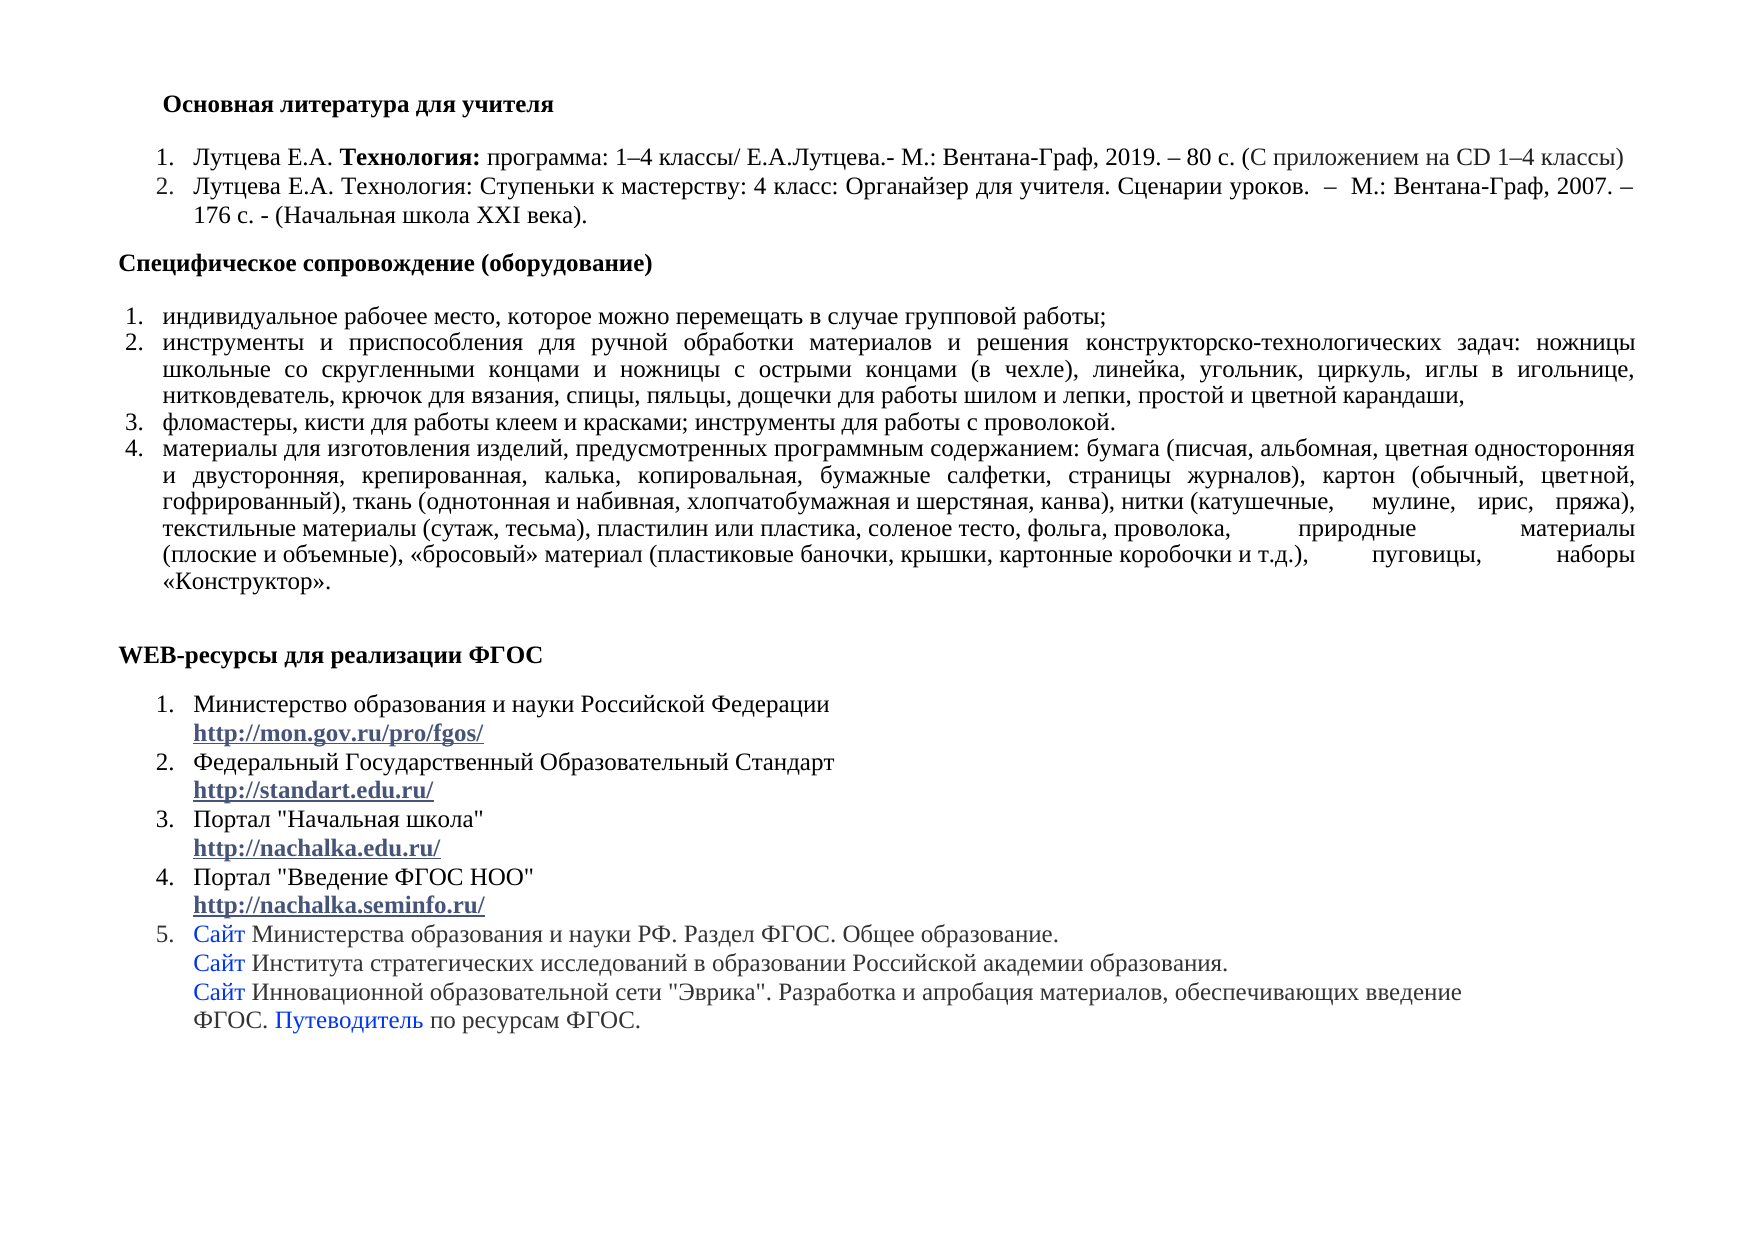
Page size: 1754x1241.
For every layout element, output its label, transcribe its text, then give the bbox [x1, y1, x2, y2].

list Федеральный Государственный Образовательный Стандарт http://standart.edu.ru/ [156, 747, 1636, 804]
text WEB-ресурсы для реализации ФГОС [118, 642, 1635, 668]
text Специфическое сопровождение (оборудование) [118, 229, 1526, 282]
list Портал "Введение ФГОС НОО" http://nachalka.seminfo.ru/ [156, 862, 1636, 919]
list индивидуальное рабочее место, которое можно перемещать в случае групповой работы; [125, 303, 1635, 329]
text Основная литература для учителя [162, 89, 1636, 117]
list Лутцева Е.А. Технология: программа: 1–4 классы/ Е.А.Лутцева.- М.: Вентана-Граф, 2019. – 80 с. (С приложением на CD 1–4 классы) [156, 142, 1636, 171]
list Сайт Министерства образования и науки РФ. Раздел ФГОС. Общее образование. Сайт Института стратегических исследований в образовании Российской академии образования. Сайт Инновационной образовательной сети "Эврика". Разработка и апробация материалов, обеспечивающих введение ФГОС. Путеводитель по ресурсам ФГОС. [156, 919, 1633, 1034]
list инструменты и приспособления для ручной обработки материалов и решения конструкторско-технологических задач: ножницы школьные со скругленными концами и ножницы с острыми концами (в чехле), линейка, угольник, циркуль, иглы в игольнице, нитковдеватель, крючок для вязания, спицы, пяльцы, дощечки для работы шилом и лепки, простой и цветной карандаши, [125, 329, 1636, 409]
list Портал "Начальная школа" http://nachalka.edu.ru/ [156, 804, 1636, 862]
list материалы для изготовления изделий, предусмотренных программным содержанием: бумага (писчая, альбомная, цветная односторонняя и двусторонняя, крепированная, калька, копировальная, бумажные салфетки, страницы журналов), картон (обычный, цветной, гофрированный), ткань (однотонная и набивная, хлопчатобумажная и шерстяная, канва), нитки (катушечные, мулине, ирис, пряжа), текстильные материалы (сутаж, тесьма), пластилин или пластика, соленое тесто, фольга, проволока, природные материалы (плоские и объемные), «бросовый» материал (пластиковые баночки, крышки, картонные коробочки и т.д.), пуговицы, наборы «Конструктор». [125, 436, 1635, 594]
list Лутцева Е.А. Технология: Ступеньки к мастерству: 4 класс: Органайзер для учителя. Сценарии уроков. – М.: Вентана-Граф, 2007. – 176 с. - (Начальная школа XXI века). [156, 171, 1636, 229]
list фломастеры, кисти для работы клеем и красками; инструменты для работы с проволокой. [125, 409, 1636, 435]
list Министерство образования и науки Российской Федерации http://mon.gov.ru/pro/fgos/ [156, 689, 1636, 747]
